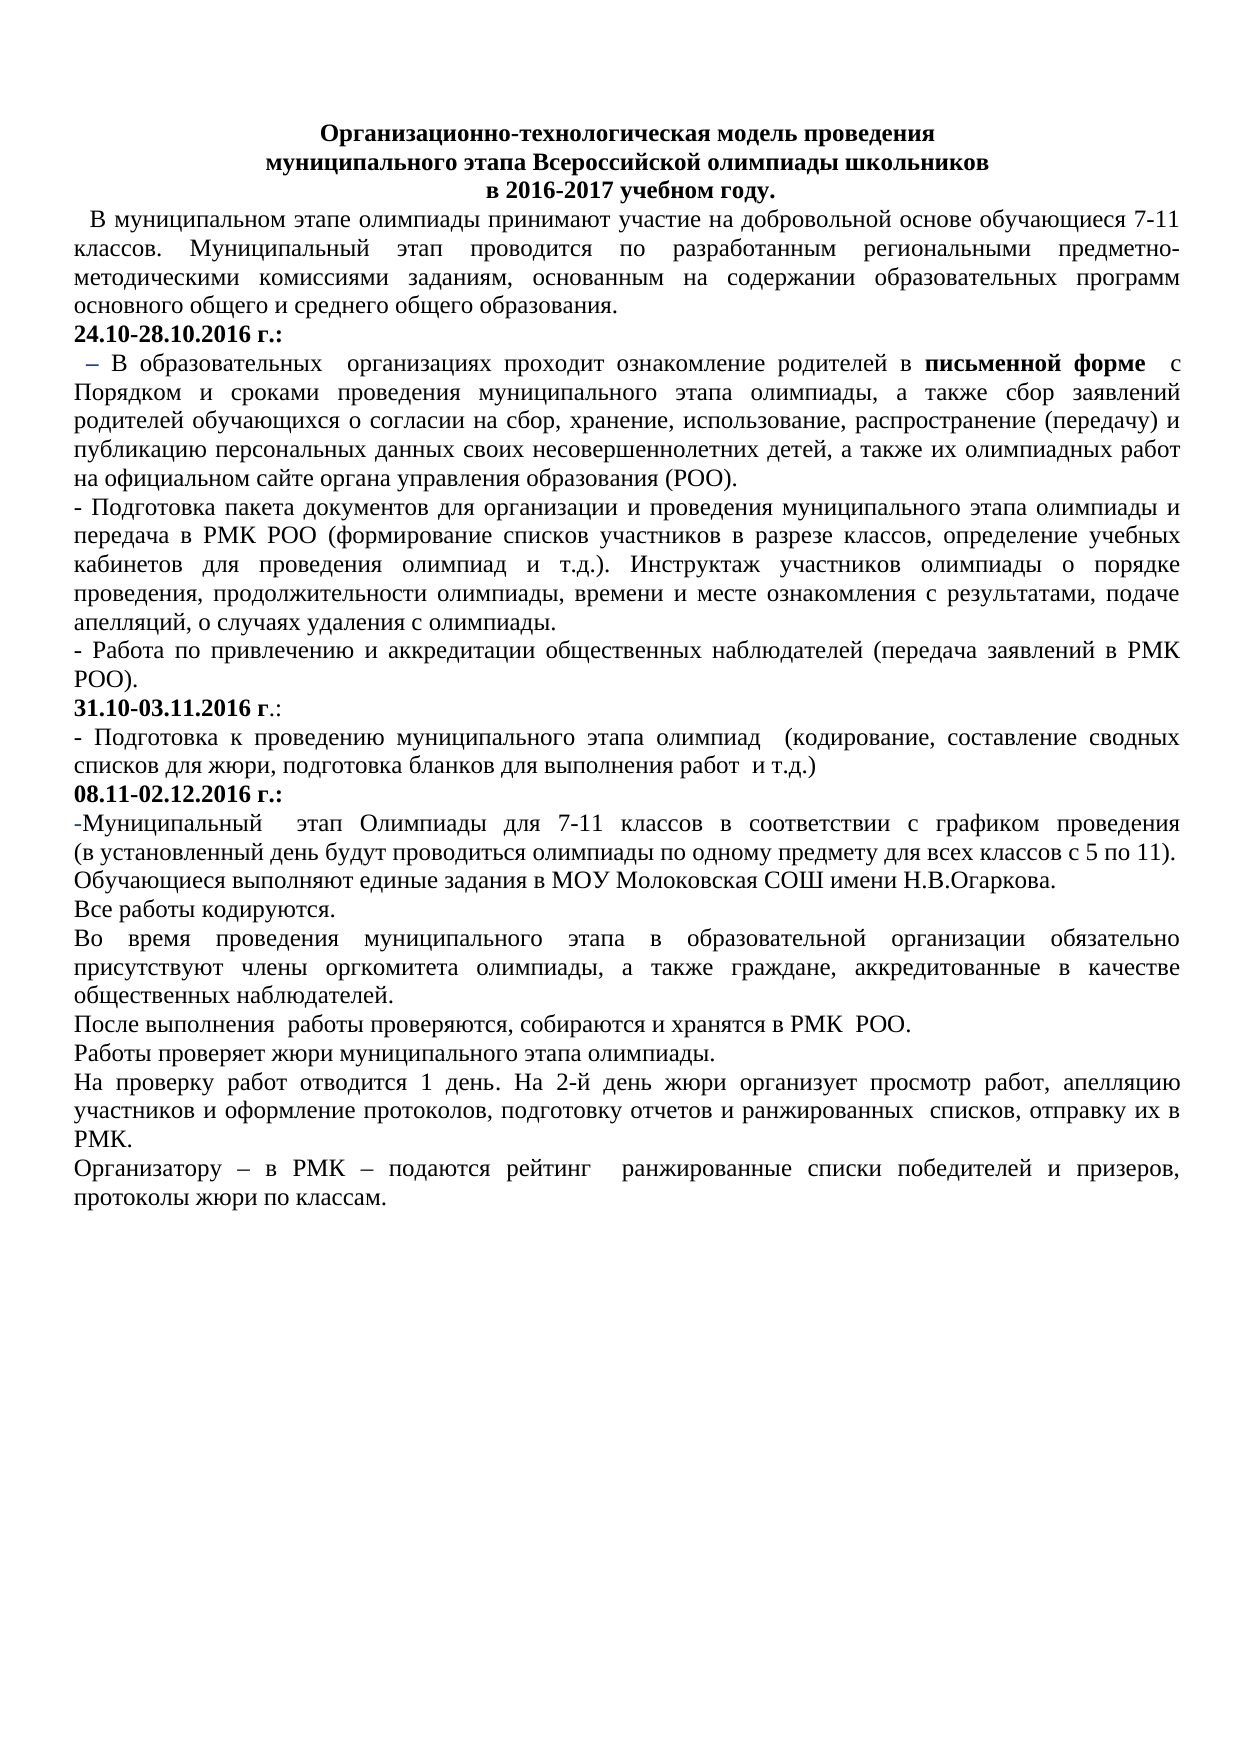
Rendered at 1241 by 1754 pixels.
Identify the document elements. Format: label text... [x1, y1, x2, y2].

text На проверку работ отводится 1 день. На 2-й день жюри организует просмотр работ, апелляцию участников и оформление протоколов, подготовку отчетов и ранжированных списков, отправку их в РМК. [74, 1067, 1181, 1153]
text - Подготовка к проведению муниципального этапа олимпиад (кодирование, составление сводных списков для жюри, подготовка бланков для выполнения работ и т.д.) [74, 722, 1181, 779]
text Обучающиеся выполняют единые задания в МОУ Молоковская СОШ имени Н.В.Огаркова. [74, 866, 1181, 894]
text муниципального этапа Всероссийской олимпиады школьников [74, 147, 1181, 176]
text Организационно-технологическая модель проведения [74, 118, 1181, 147]
text Работы проверяет жюри муниципального этапа олимпиады. [74, 1038, 1181, 1067]
text В муниципальном этапе олимпиады принимают участие на добровольной основе обучающиеся 7-11 классов. Муниципальный этап проводится по разработанным региональными предметно-методическими комиссиями заданиям, основанным на содержании образовательных программ основного общего и среднего общего образования. [74, 204, 1181, 319]
list 24.10-28.10.2016 г.: [74, 319, 1181, 348]
text После выполнения работы проверяются, собираются и хранятся в РМК РОО. [74, 1009, 1181, 1038]
text в 2016-2017 учебном году. [74, 176, 1181, 204]
list – В образовательных организациях проходит ознакомление родителей в письменной форме с Порядком и сроками проведения муниципального этапа олимпиады, а также сбор заявлений родителей обучающихся о согласии на сбор, хранение, использование, распространение (передачу) и публикацию персональных данных своих несовершеннолетних детей, а также их олимпиадных работ на официальном сайте органа управления образования (РОО). [74, 348, 1181, 492]
text 31.10-03.11.2016 г.: [74, 693, 1181, 722]
text Во время проведения муниципального этапа в образовательной организации обязательно присутствуют члены оргкомитета олимпиады, а также граждане, аккредитованные в качестве общественных наблюдателей. [74, 923, 1181, 1009]
text Все работы кодируются. [74, 894, 1181, 923]
text - Подготовка пакета документов для организации и проведения муниципального этапа олимпиады и передача в РМК РОО (формирование списков участников в разрезе классов, определение учебных кабинетов для проведения олимпиад и т.д.). Инструктаж участников олимпиады о порядке проведения, продолжительности олимпиады, времени и месте ознакомления с результатами, подаче апелляций, о случаях удаления с олимпиады. [74, 492, 1181, 636]
text - Работа по привлечению и аккредитации общественных наблюдателей (передача заявлений в РМК РОО). [74, 636, 1181, 693]
text -Муниципальный этап Олимпиады для 7-11 классов в соответствии с графиком проведения (в установленный день будут проводиться олимпиады по одному предмету для всех классов с 5 по 11). [74, 808, 1181, 866]
text 08.11-02.12.2016 г.: [74, 779, 1181, 808]
text Организатору – в РМК – подаются рейтинг ранжированные списки победителей и призеров, протоколы жюри по классам. [74, 1153, 1181, 1211]
